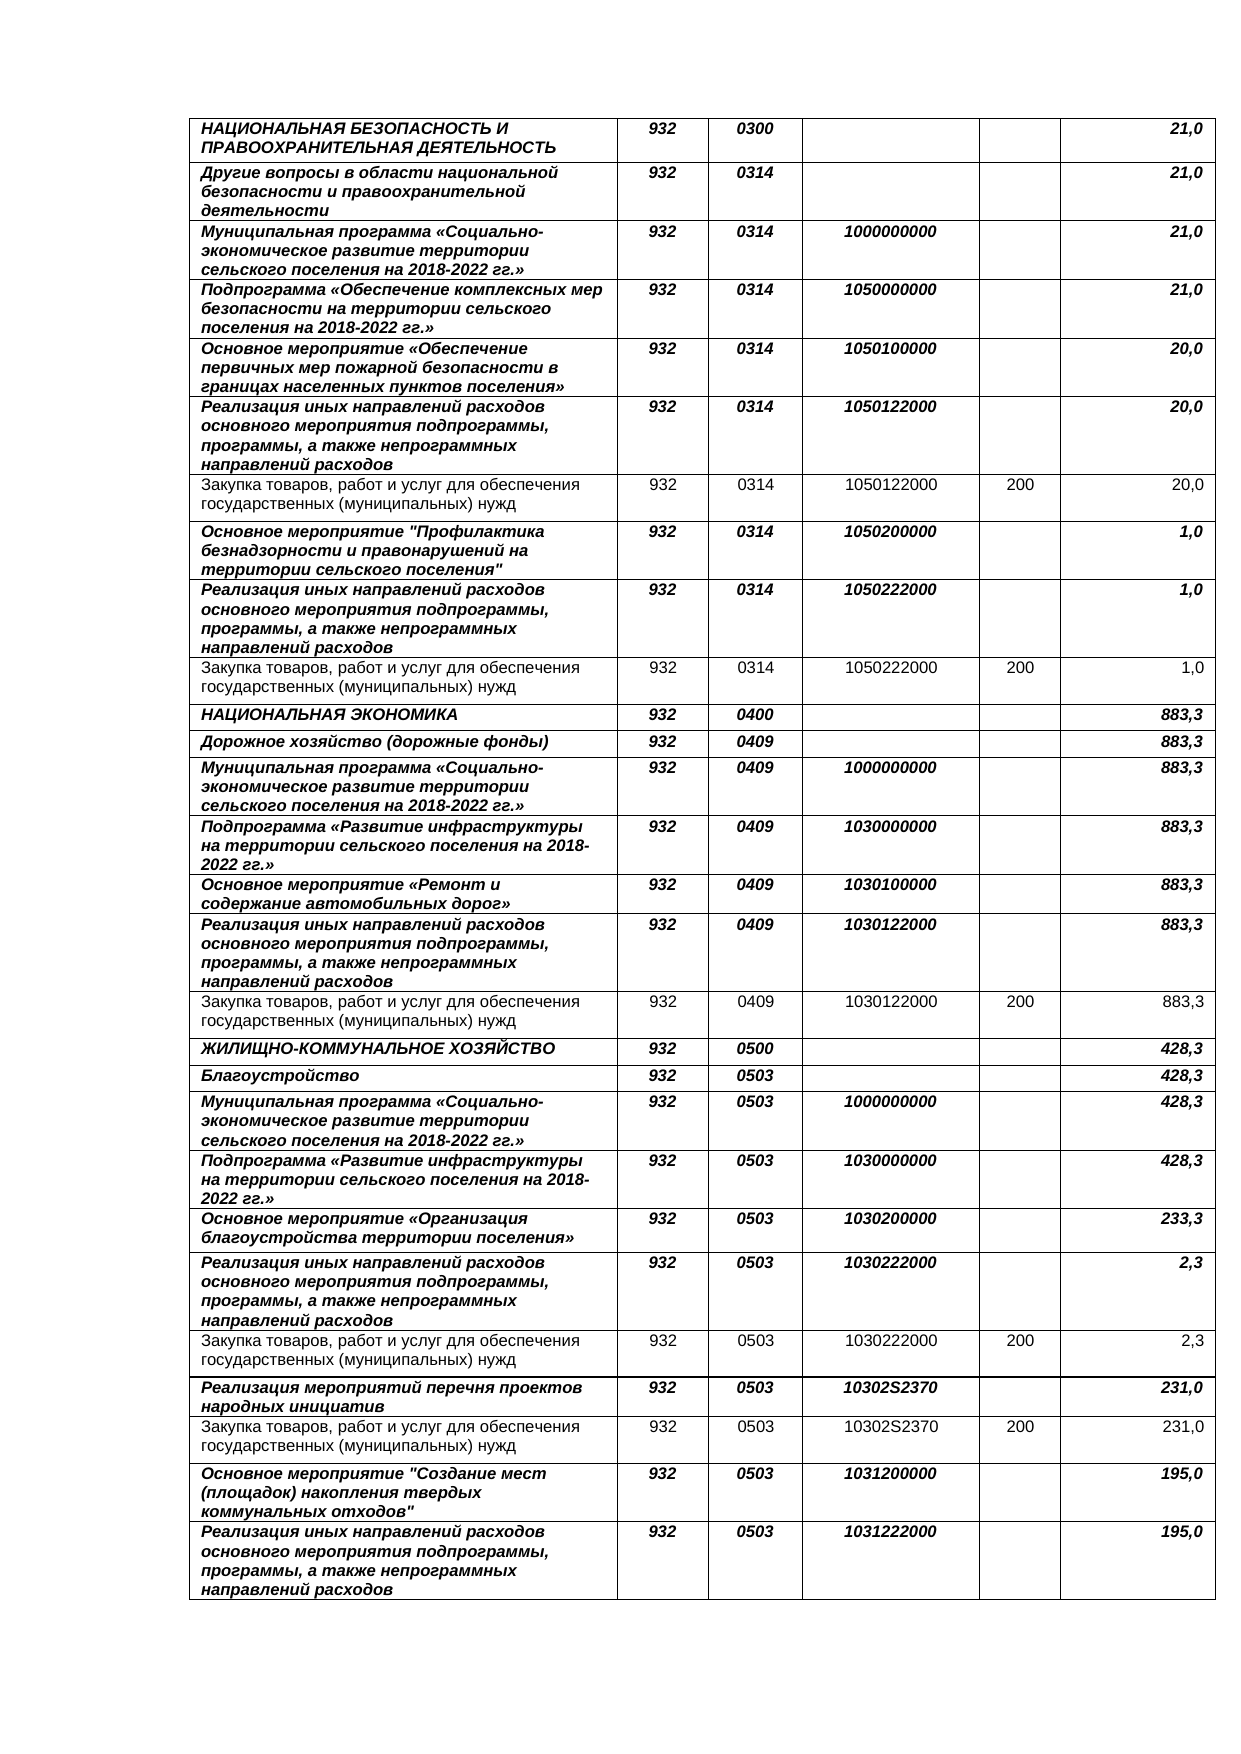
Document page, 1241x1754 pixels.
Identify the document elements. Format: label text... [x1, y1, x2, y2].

table_cell 231,0 [1061, 1417, 1215, 1463]
table_cell [980, 1066, 1060, 1091]
table_cell [980, 221, 1060, 279]
table_cell 0500 [709, 1039, 802, 1064]
table_cell 10302S2370 [803, 1417, 979, 1463]
table_cell 883,3 [1061, 914, 1215, 991]
table_cell 932 [618, 816, 708, 874]
table_cell 1030200000 [803, 1209, 979, 1252]
table_cell 0503 [709, 1331, 802, 1376]
table_cell 195,0 [1061, 1522, 1215, 1599]
table_cell [980, 119, 1060, 162]
table_cell Закупка товаров, работ и услуг для обеспечения государственных (муниципальных) нужд [190, 475, 617, 521]
table_cell 1,0 [1061, 658, 1215, 704]
table_cell 932 [618, 1378, 708, 1416]
table_cell Реализация иных направлений расходов основного мероприятия подпрограммы, программы, а также непрограммных направлений расходов [190, 1253, 617, 1329]
table_cell 883,3 [1061, 992, 1215, 1038]
table_cell [980, 1092, 1060, 1149]
table_cell 932 [618, 1522, 708, 1599]
table_cell 21,0 [1061, 119, 1215, 162]
table_cell 1030222000 [803, 1253, 979, 1329]
table_cell Реализация мероприятий перечня проектов народных инициатив [190, 1378, 617, 1416]
table_cell 233,3 [1061, 1209, 1215, 1252]
table_cell 2,3 [1061, 1331, 1215, 1376]
table_cell [980, 580, 1060, 657]
table_cell 932 [618, 1092, 708, 1149]
table_cell Закупка товаров, работ и услуг для обеспечения государственных (муниципальных) нужд [190, 1331, 617, 1376]
table_cell Основное мероприятие «Обеспечение первичных мер пожарной безопасности в границах населенных пунктов поселения» [190, 339, 617, 396]
table_cell 1050222000 [803, 580, 979, 657]
table_cell [980, 280, 1060, 337]
table_cell 932 [618, 1417, 708, 1463]
table_cell Реализация иных направлений расходов основного мероприятия подпрограммы, программы, а также непрограммных направлений расходов [190, 397, 617, 474]
table_cell 0314 [709, 658, 802, 704]
table_cell 1000000000 [803, 221, 979, 279]
table_cell Закупка товаров, работ и услуг для обеспечения государственных (муниципальных) нужд [190, 658, 617, 704]
table_cell 1031200000 [803, 1464, 979, 1521]
table_cell Подпрограмма «Развитие инфраструктуры на территории сельского поселения на 2018-2022 гг.» [190, 816, 617, 874]
table_cell 1030122000 [803, 992, 979, 1038]
table_cell НАЦИОНАЛЬНАЯ БЕЗОПАСНОСТЬ И ПРАВООХРАНИТЕЛЬНАЯ ДЕЯТЕЛЬНОСТЬ [190, 119, 617, 162]
table_cell 1030100000 [803, 875, 979, 913]
table_cell 20,0 [1061, 339, 1215, 396]
table_cell 0300 [709, 119, 802, 162]
table_cell Основное мероприятие "Создание мест (площадок) накопления твердых коммунальных отходов" [190, 1464, 617, 1521]
table_cell 0314 [709, 522, 802, 579]
table_cell 200 [980, 1417, 1060, 1463]
table_cell ЖИЛИЩНО-КОММУНАЛЬНОЕ ХОЗЯЙСТВО [190, 1039, 617, 1064]
table_cell [980, 1151, 1060, 1208]
table_cell 21,0 [1061, 163, 1215, 220]
table_cell 883,3 [1061, 816, 1215, 874]
table_cell 932 [618, 522, 708, 579]
table_cell Закупка товаров, работ и услуг для обеспечения государственных (муниципальных) нужд [190, 1417, 617, 1463]
table_cell 2,3 [1061, 1253, 1215, 1329]
table_cell 200 [980, 992, 1060, 1038]
table_cell [980, 397, 1060, 474]
table_cell 1050100000 [803, 339, 979, 396]
table_cell 932 [618, 397, 708, 474]
table_cell 932 [618, 1253, 708, 1329]
table_cell [980, 758, 1060, 815]
table_cell [803, 119, 979, 162]
table_cell 932 [618, 475, 708, 521]
table_cell 0314 [709, 475, 802, 521]
table_cell 1,0 [1061, 522, 1215, 579]
table_cell Основное мероприятие «Организация благоустройства территории поселения» [190, 1209, 617, 1252]
table_cell 0409 [709, 816, 802, 874]
table_cell 0400 [709, 705, 802, 730]
table_cell 1050122000 [803, 397, 979, 474]
table_cell 0409 [709, 875, 802, 913]
table_cell 0314 [709, 397, 802, 474]
table_cell [980, 1209, 1060, 1252]
table_cell [980, 731, 1060, 757]
table_cell 932 [618, 1066, 708, 1091]
table_cell 1030122000 [803, 914, 979, 991]
table_cell [980, 522, 1060, 579]
table_cell 1050222000 [803, 658, 979, 704]
table_cell 428,3 [1061, 1092, 1215, 1149]
table_cell 932 [618, 1151, 708, 1208]
table_cell 932 [618, 705, 708, 730]
table_cell [980, 816, 1060, 874]
table_cell 1030000000 [803, 816, 979, 874]
table_cell 932 [618, 658, 708, 704]
table_cell Реализация иных направлений расходов основного мероприятия подпрограммы, программы, а также непрограммных направлений расходов [190, 1522, 617, 1599]
table_cell 1,0 [1061, 580, 1215, 657]
table_cell 10302S2370 [803, 1378, 979, 1416]
table_cell 0314 [709, 280, 802, 337]
table_cell [803, 1066, 979, 1091]
table_cell Подпрограмма «Обеспечение комплексных мер безопасности на территории сельского поселения на 2018-2022 гг.» [190, 280, 617, 337]
table_cell 0503 [709, 1092, 802, 1149]
table_cell [980, 875, 1060, 913]
table_cell 0503 [709, 1151, 802, 1208]
table_cell Муниципальная программа «Социально-экономическое развитие территории сельского поселения на 2018-2022 гг.» [190, 221, 617, 279]
table_cell 0503 [709, 1417, 802, 1463]
table_cell 0314 [709, 580, 802, 657]
table_cell 932 [618, 339, 708, 396]
table_cell [980, 1464, 1060, 1521]
table_cell Подпрограмма «Развитие инфраструктуры на территории сельского поселения на 2018-2022 гг.» [190, 1151, 617, 1208]
table_cell [803, 705, 979, 730]
table_cell 932 [618, 1209, 708, 1252]
table_cell 1050200000 [803, 522, 979, 579]
table_cell 932 [618, 1039, 708, 1064]
table_cell [980, 339, 1060, 396]
table_cell [980, 1039, 1060, 1064]
table_cell 932 [618, 1331, 708, 1376]
table_cell 0314 [709, 339, 802, 396]
table_cell 195,0 [1061, 1464, 1215, 1521]
table_cell 883,3 [1061, 875, 1215, 913]
table_cell 932 [618, 758, 708, 815]
table_cell 200 [980, 1331, 1060, 1376]
table_cell 1030000000 [803, 1151, 979, 1208]
table_cell 0409 [709, 758, 802, 815]
table_cell 0409 [709, 992, 802, 1038]
table_cell 21,0 [1061, 221, 1215, 279]
table_cell Другие вопросы в области национальной безопасности и правоохранительной деятельности [190, 163, 617, 220]
table_cell Основное мероприятие "Профилактика безнадзорности и правонарушений на территории сельского поселения" [190, 522, 617, 579]
table_cell [980, 1522, 1060, 1599]
table_cell 932 [618, 914, 708, 991]
table_cell [803, 731, 979, 757]
table_cell [803, 1039, 979, 1064]
table_cell Муниципальная программа «Социально-экономическое развитие территории сельского поселения на 2018-2022 гг.» [190, 1092, 617, 1149]
table_cell Благоустройство [190, 1066, 617, 1091]
table_cell 1050122000 [803, 475, 979, 521]
table_cell [980, 914, 1060, 991]
table_cell 0503 [709, 1464, 802, 1521]
table_cell 1000000000 [803, 758, 979, 815]
table_cell 0503 [709, 1066, 802, 1091]
table_cell Основное мероприятие «Ремонт и содержание автомобильных дорог» [190, 875, 617, 913]
table_cell 0503 [709, 1522, 802, 1599]
table_cell 932 [618, 580, 708, 657]
table_cell 932 [618, 992, 708, 1038]
table_cell 200 [980, 475, 1060, 521]
table_cell 1030222000 [803, 1331, 979, 1376]
table_cell 883,3 [1061, 731, 1215, 757]
table_cell 0314 [709, 221, 802, 279]
table_cell 0503 [709, 1253, 802, 1329]
table_cell 1050000000 [803, 280, 979, 337]
table_cell 0409 [709, 731, 802, 757]
table_cell 200 [980, 658, 1060, 704]
table_cell 1000000000 [803, 1092, 979, 1149]
table_cell НАЦИОНАЛЬНАЯ ЭКОНОМИКА [190, 705, 617, 730]
table_cell Дорожное хозяйство (дорожные фонды) [190, 731, 617, 757]
table_cell Реализация иных направлений расходов основного мероприятия подпрограммы, программы, а также непрограммных направлений расходов [190, 580, 617, 657]
table_cell 428,3 [1061, 1039, 1215, 1064]
table_cell 231,0 [1061, 1378, 1215, 1416]
table_cell Муниципальная программа «Социально-экономическое развитие территории сельского поселения на 2018-2022 гг.» [190, 758, 617, 815]
table_cell 1031222000 [803, 1522, 979, 1599]
table_cell 20,0 [1061, 397, 1215, 474]
table_cell 0314 [709, 163, 802, 220]
table_cell 932 [618, 731, 708, 757]
table_cell Закупка товаров, работ и услуг для обеспечения государственных (муниципальных) нужд [190, 992, 617, 1038]
table_cell 883,3 [1061, 705, 1215, 730]
table_cell [980, 705, 1060, 730]
table_cell 932 [618, 280, 708, 337]
table_cell 0503 [709, 1209, 802, 1252]
table_cell 20,0 [1061, 475, 1215, 521]
table_cell [803, 163, 979, 220]
table_cell 0503 [709, 1378, 802, 1416]
table_cell 428,3 [1061, 1066, 1215, 1091]
table_cell [980, 1253, 1060, 1329]
table_cell 932 [618, 1464, 708, 1521]
table_cell [980, 1378, 1060, 1416]
table_cell Реализация иных направлений расходов основного мероприятия подпрограммы, программы, а также непрограммных направлений расходов [190, 914, 617, 991]
table_cell 0409 [709, 914, 802, 991]
table_cell 932 [618, 221, 708, 279]
table_cell 932 [618, 875, 708, 913]
table_cell 428,3 [1061, 1151, 1215, 1208]
table_cell 883,3 [1061, 758, 1215, 815]
table_cell [980, 163, 1060, 220]
table_cell 21,0 [1061, 280, 1215, 337]
table_cell 932 [618, 119, 708, 162]
table_cell 932 [618, 163, 708, 220]
